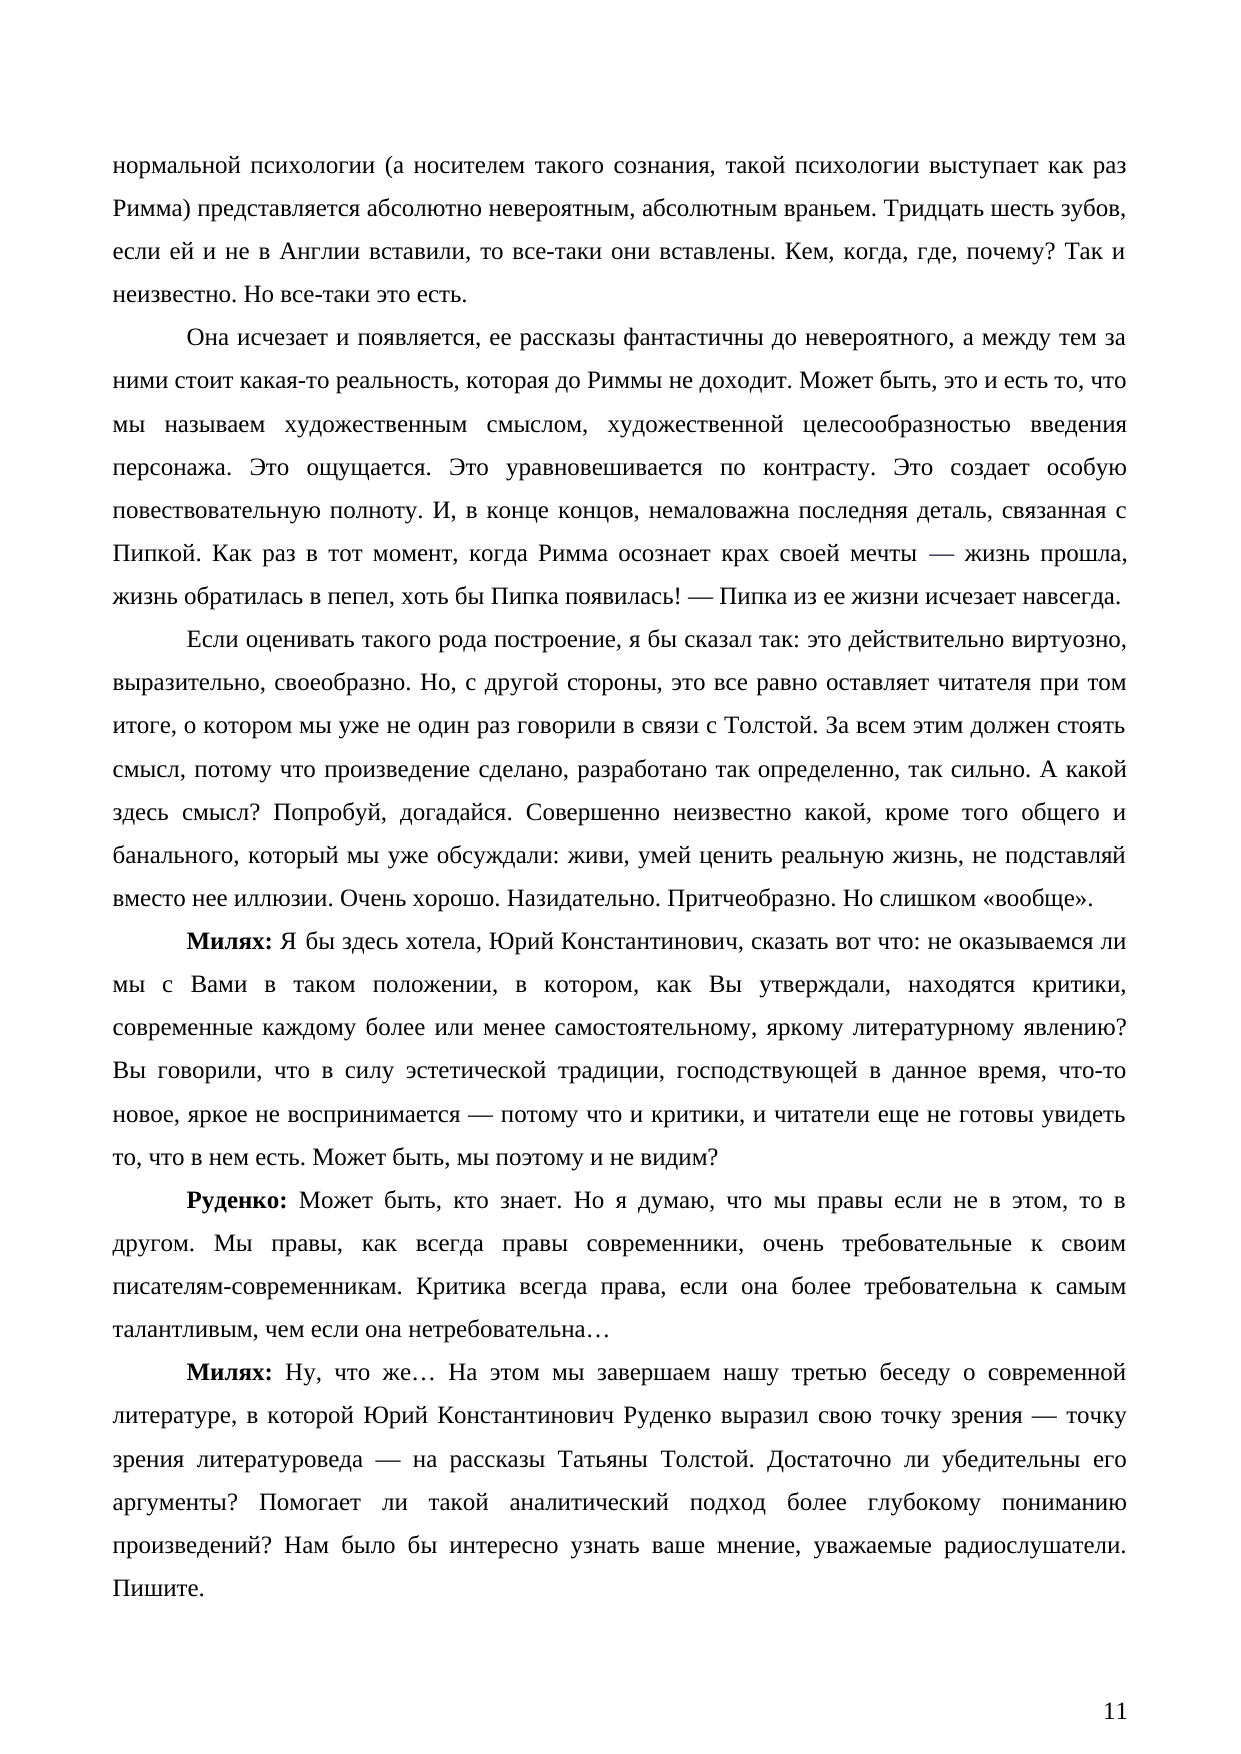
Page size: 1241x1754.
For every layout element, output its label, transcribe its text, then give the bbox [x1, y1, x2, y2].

text Если оценивать такого рода построение, я бы сказал так: это действительно виртуозно, выразительно, своеобразно. Но, с другой стороны, это все равно оставляет читателя при том итоге, о котором мы уже не один раз говорили в связи с Толстой. За всем этим должен стоять смысл, потому что произведение сделано, разработано так определенно, так сильно. А какой здесь смысл? Попробуй, догадайся. Совершенно неизвестно какой, кроме того общего и банального, который мы уже обсуждали: живи, умей ценить реальную жизнь, не подставляй вместо нее иллюзии. Очень хорошо. Назидательно. Притчеобразно. Но слишком «вообще». [112, 624, 1128, 912]
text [112, 150, 1128, 308]
text Руденко: Может быть, кто знает. Но я думаю, что мы правы если не в этом, то в другом. Мы правы, как всегда правы современники, очень требовательные к своим писателям-современникам. Критика всегда права, если она более требовательна к самым талантливым, чем если она нетребовательна… [112, 1185, 1128, 1343]
text Милях: Я бы здесь хотела, Юрий Константинович, сказать вот что: не оказываемся ли мы с Вами в таком положении, в котором, как Вы утверждали, находятся критики, современные каждому более или менее самостоятельному, яркому литературному явлению? Вы говорили, что в силу эстетической традиции, господствующей в данное время, что-то новое, яркое не воспринимается — потому что и критики, и читатели еще не готовы увидеть то, что в нем есть. Может быть, мы поэтому и не видим? [112, 926, 1128, 1171]
text Она исчезает и появляется, ее рассказы фантастичны до невероятного, а между тем за ними стоит какая-то реальность, которая до Риммы не доходит. Может быть, это и есть то, что мы называем художественным смыслом, художественной целесообразностью введения персонажа. Это ощущается. Это уравновешивается по контрасту. Это создает особую повествовательную полноту. И, в конце концов, немаловажна последняя деталь, связанная с Пипкой. Как раз в тот момент, когда Римма осознает крах своей мечты — жизнь прошла, жизнь обратилась в пепел, хоть бы Пипка появилась! — Пипка из ее жизни исчезает навсегда. [112, 322, 1128, 610]
text Милях: Ну, что же… На этом мы завершаем нашу третью беседу о современной литературе, в которой Юрий Константинович Руденко выразил свою точку зрения — точку зрения литературоведа — на рассказы Татьяны Толстой. Достаточно ли убедительны его аргументы? Помогает ли такой аналитический подход более глубокому пониманию произведений? Нам было бы интересно узнать ваше мнение, уважаемые радиослушатели. Пишите. [112, 1357, 1128, 1602]
